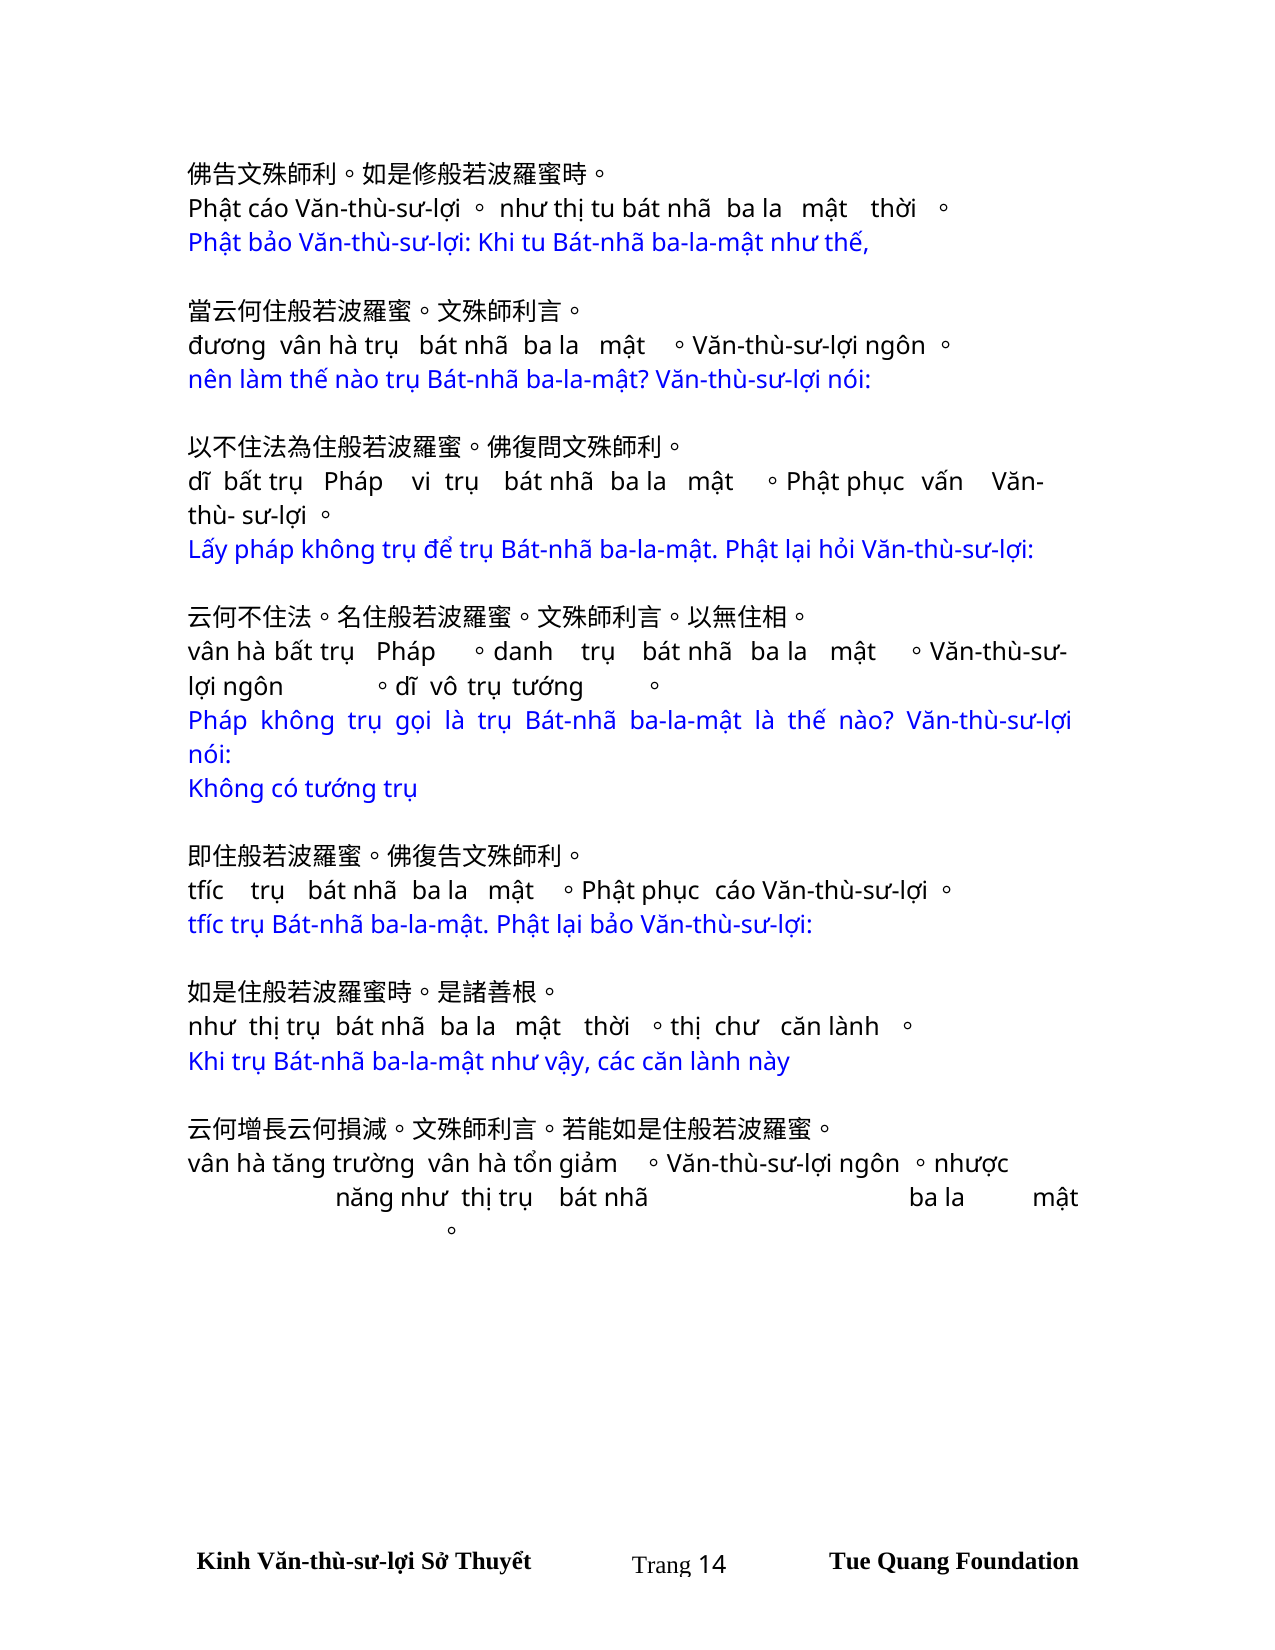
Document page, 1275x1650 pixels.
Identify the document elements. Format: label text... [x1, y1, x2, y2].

text vân hà tăng trường vân hà tổn giảm 。Văn-thù-sư-lợi ngôn 。nhược năng như thị trụ bát nhã ba la mật 。 [188, 1145, 1088, 1248]
text Không có tướng trụ [188, 770, 1104, 804]
text 云何增長云何損減。文殊師利言。若能如是住般若波羅蜜。 [188, 1111, 1104, 1145]
text đương vân hà trụ bát nhã ba la mật 。Văn-thù-sư-lợi ngôn 。 [188, 327, 1104, 361]
text 以不住法為住般若波羅蜜。佛復問文殊師利。 [188, 429, 1104, 464]
text 如是住般若波羅蜜時。是諸善根。 [188, 975, 1104, 1009]
text Phật bảo Văn-thù-sư-lợi: Khi tu Bát-nhã ba-la-mật như thế, [188, 225, 1104, 259]
text Lấy pháp không trụ để trụ Bát-nhã ba-la-mật. Phật lại hỏi Văn-thù-sư-lợi: [188, 532, 1104, 566]
text dĩ bất trụ Pháp vi trụ bát nhã ba la mật 。Phật phục vấn Văn-thù- sư-lợi 。 [188, 464, 1088, 532]
text nên làm thế nào trụ Bát-nhã ba-la-mật? Văn-thù-sư-lợi nói: [188, 361, 1104, 395]
text Phật cáo Văn-thù-sư-lợi 。 như thị tu bát nhã ba la mật thời 。 [188, 191, 1104, 225]
text Pháp không trụ gọi là trụ Bát-nhã ba-la-mật là thế nào? Văn-thù-sư-lợi nói: [188, 702, 1104, 770]
text như thị trụ bát nhã ba la mật thời 。thị chư căn lành 。 [188, 1009, 1104, 1043]
text vân hà bất trụ Pháp 。danh trụ bát nhã ba la mật 。Văn-thù-sư-lợi ngôn 。dĩ vô trụ tướng 。 [188, 634, 1088, 702]
text 云何不住法。名住般若波羅蜜。文殊師利言。以無住相。 [188, 600, 1104, 634]
text 即住般若波羅蜜。佛復告文殊師利。 [188, 838, 1104, 873]
text 當云何住般若波羅蜜。文殊師利言。 [188, 293, 1104, 327]
text tfíc trụ bát nhã ba la mật 。Phật phục cáo Văn-thù-sư-lợi 。 [188, 873, 1104, 907]
text 佛告文殊師利。如是修般若波羅蜜時。 [188, 157, 1104, 191]
text tfíc trụ Bát-nhã ba-la-mật. Phật lại bảo Văn-thù-sư-lợi: [188, 907, 1104, 941]
text Khi trụ Bát-nhã ba-la-mật như vậy, các căn lành này [188, 1043, 1104, 1077]
